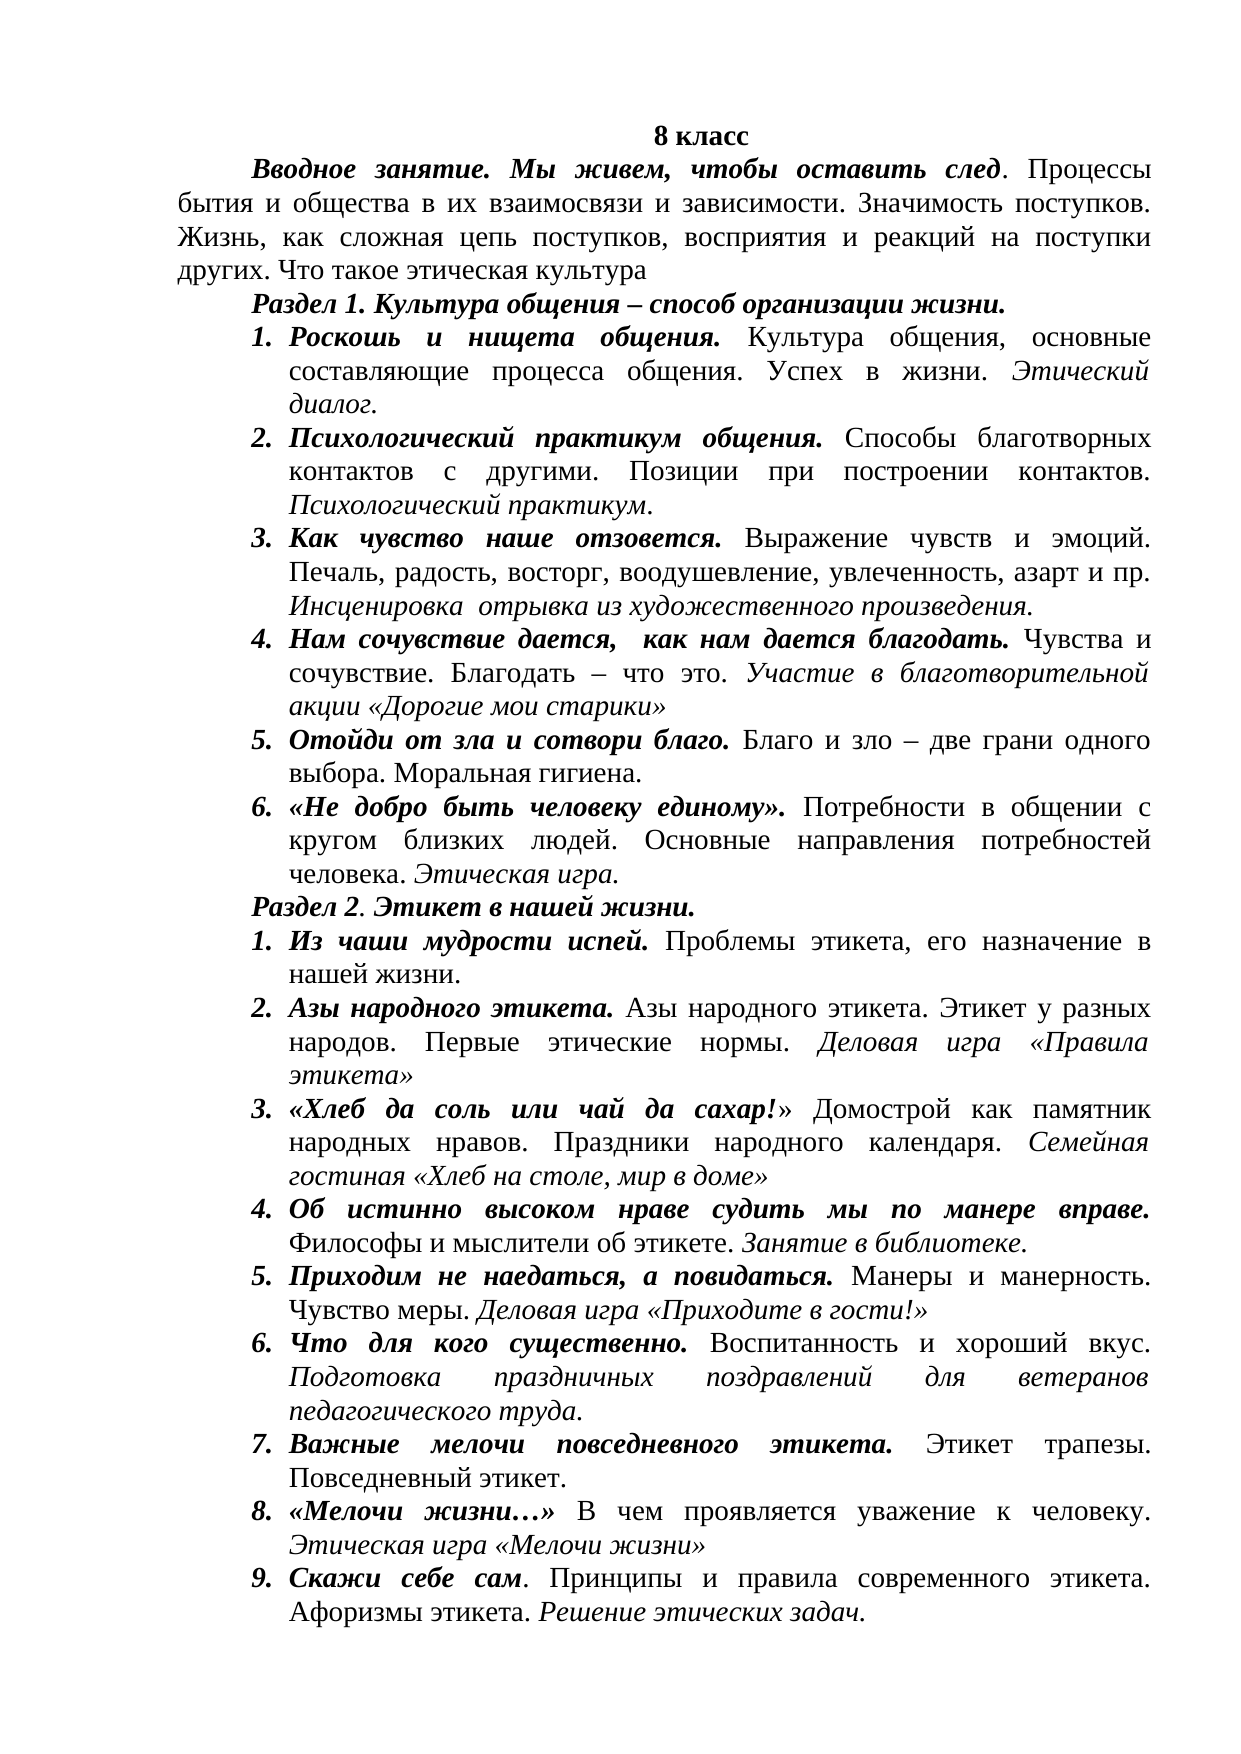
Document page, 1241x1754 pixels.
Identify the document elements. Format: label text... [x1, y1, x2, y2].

list Роскошь и нищета общения. Культура общения, основные составляющие процесса общения. Успех в жизни. Этический диалог. [251, 319, 1152, 420]
list Приходим не наедаться, а повидаться. Манеры и манерность. Чувство меры. Деловая игра «Приходите в гости!» [251, 1258, 1152, 1326]
list «Хлеб да соль или чай да сахар!» Домострой как памятник народных нравов. Праздники народного календаря. Семейная гостиная «Хлеб на столе, мир в доме» [251, 1091, 1152, 1191]
list Нам сочувствие дается, как нам дается благодать. Чувства и сочувствие. Благодать – что это. Участие в благотворительной акции «Дорогие мои старики» [251, 621, 1152, 722]
list Скажи себе сам. Принципы и правила современного этикета. Афоризмы этикета. Решение этических задач. [251, 1560, 1152, 1627]
list Отойди от зла и сотвори благо. Благо и зло – две грани одного выбора. Моральная гигиена. [251, 722, 1152, 789]
text Раздел 1. Культура общения – способ организации жизни. [177, 286, 1152, 319]
list «Не добро быть человеку единому». Потребности в общении с кругом близких людей. Основные направления потребностей человека. Этическая игра. [251, 789, 1152, 889]
list «Мелочи жизни…» В чем проявляется уважение к человеку. Этическая игра «Мелочи жизни» [251, 1493, 1152, 1560]
list Что для кого существенно. Воспитанность и хороший вкус. Подготовка праздничных поздравлений для ветеранов педагогического труда. [251, 1326, 1152, 1426]
list Азы народного этикета. Азы народного этикета. Этикет у разных народов. Первые этические нормы. Деловая игра «Правила этикета» [251, 990, 1152, 1091]
list Как чувство наше отзовется. Выражение чувств и эмоций. Печаль, радость, восторг, воодушевление, увлеченность, азарт и пр. Инсценировка отрывка из художественного произведения. [251, 521, 1152, 621]
list Психологический практикум общения. Способы благотворных контактов с другими. Позиции при построении контактов. Психологический практикум. [251, 420, 1152, 521]
text 8 класс [177, 118, 1152, 152]
list Из чаши мудрости испей. Проблемы этикета, его назначение в нашей жизни. [251, 923, 1152, 990]
text Раздел 2. Этикет в нашей жизни. [177, 889, 1152, 923]
list Важные мелочи повседневного этикета. Этикет трапезы. Повседневный этикет. [251, 1426, 1152, 1493]
list Об истинно высоком нраве судить мы по манере вправе. Философы и мыслители об этикете. Занятие в библиотеке. [251, 1191, 1152, 1258]
text Вводное занятие. Мы живем, чтобы оставить след. Процессы бытия и общества в их взаимосвязи и зависимости. Значимость поступков. Жизнь, как сложная цепь поступков, восприятия и реакций на поступки других. Что такое этическая культура [177, 152, 1152, 286]
